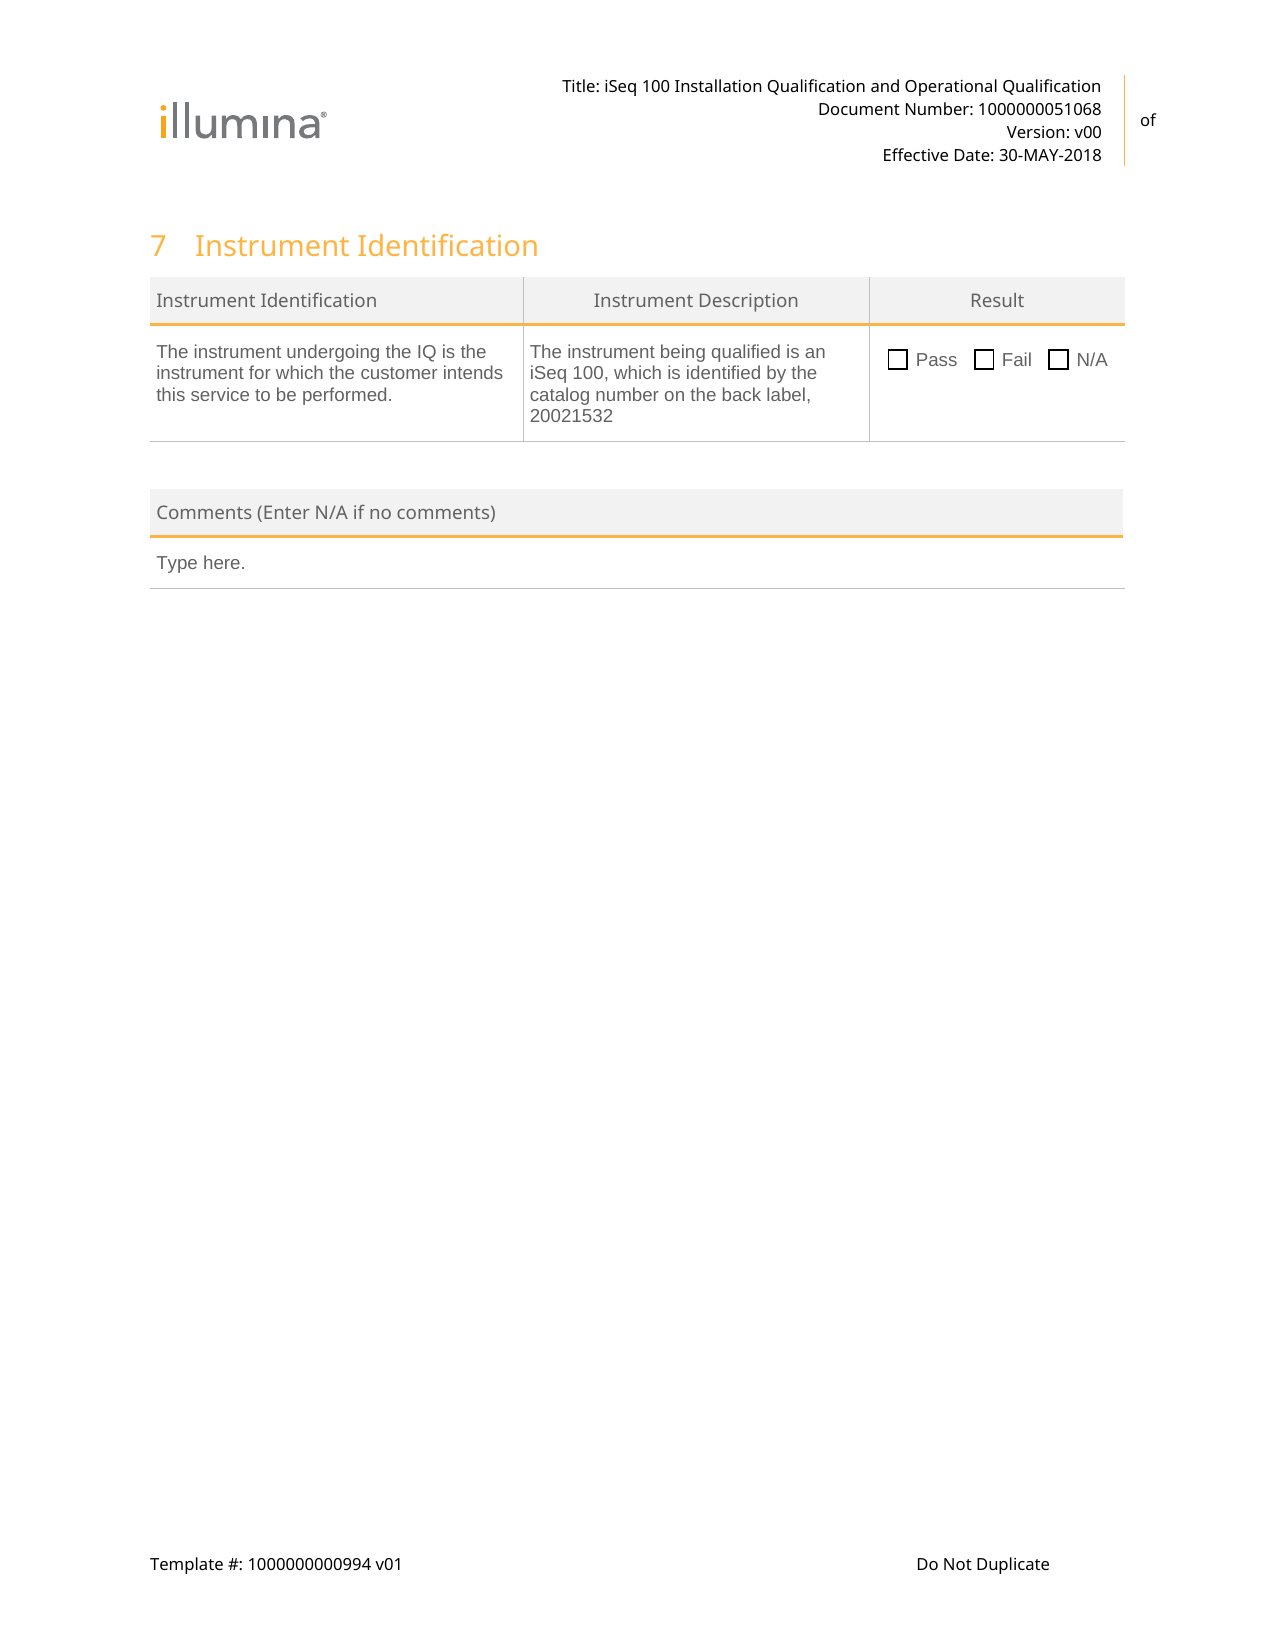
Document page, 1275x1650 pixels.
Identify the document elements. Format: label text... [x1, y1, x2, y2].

table_cell The instrument undergoing the IQ is the instrument for which the customer intends this service to be performed. [150, 326, 523, 441]
table_header Instrument Identification [150, 277, 523, 323]
table_cell Pass Fail N/A [870, 326, 1125, 441]
table_cell [150, 535, 1125, 588]
subtitle Instrument Identification [150, 225, 1125, 264]
table_header Result [870, 277, 1125, 323]
table_header Comments (Enter N/A if no comments) [150, 489, 1123, 535]
table_cell The instrument being qualified is an iSeq 100, which is identified by the catalog number on the back label, 20021532 [524, 326, 869, 441]
table_header Instrument Description [524, 277, 869, 323]
